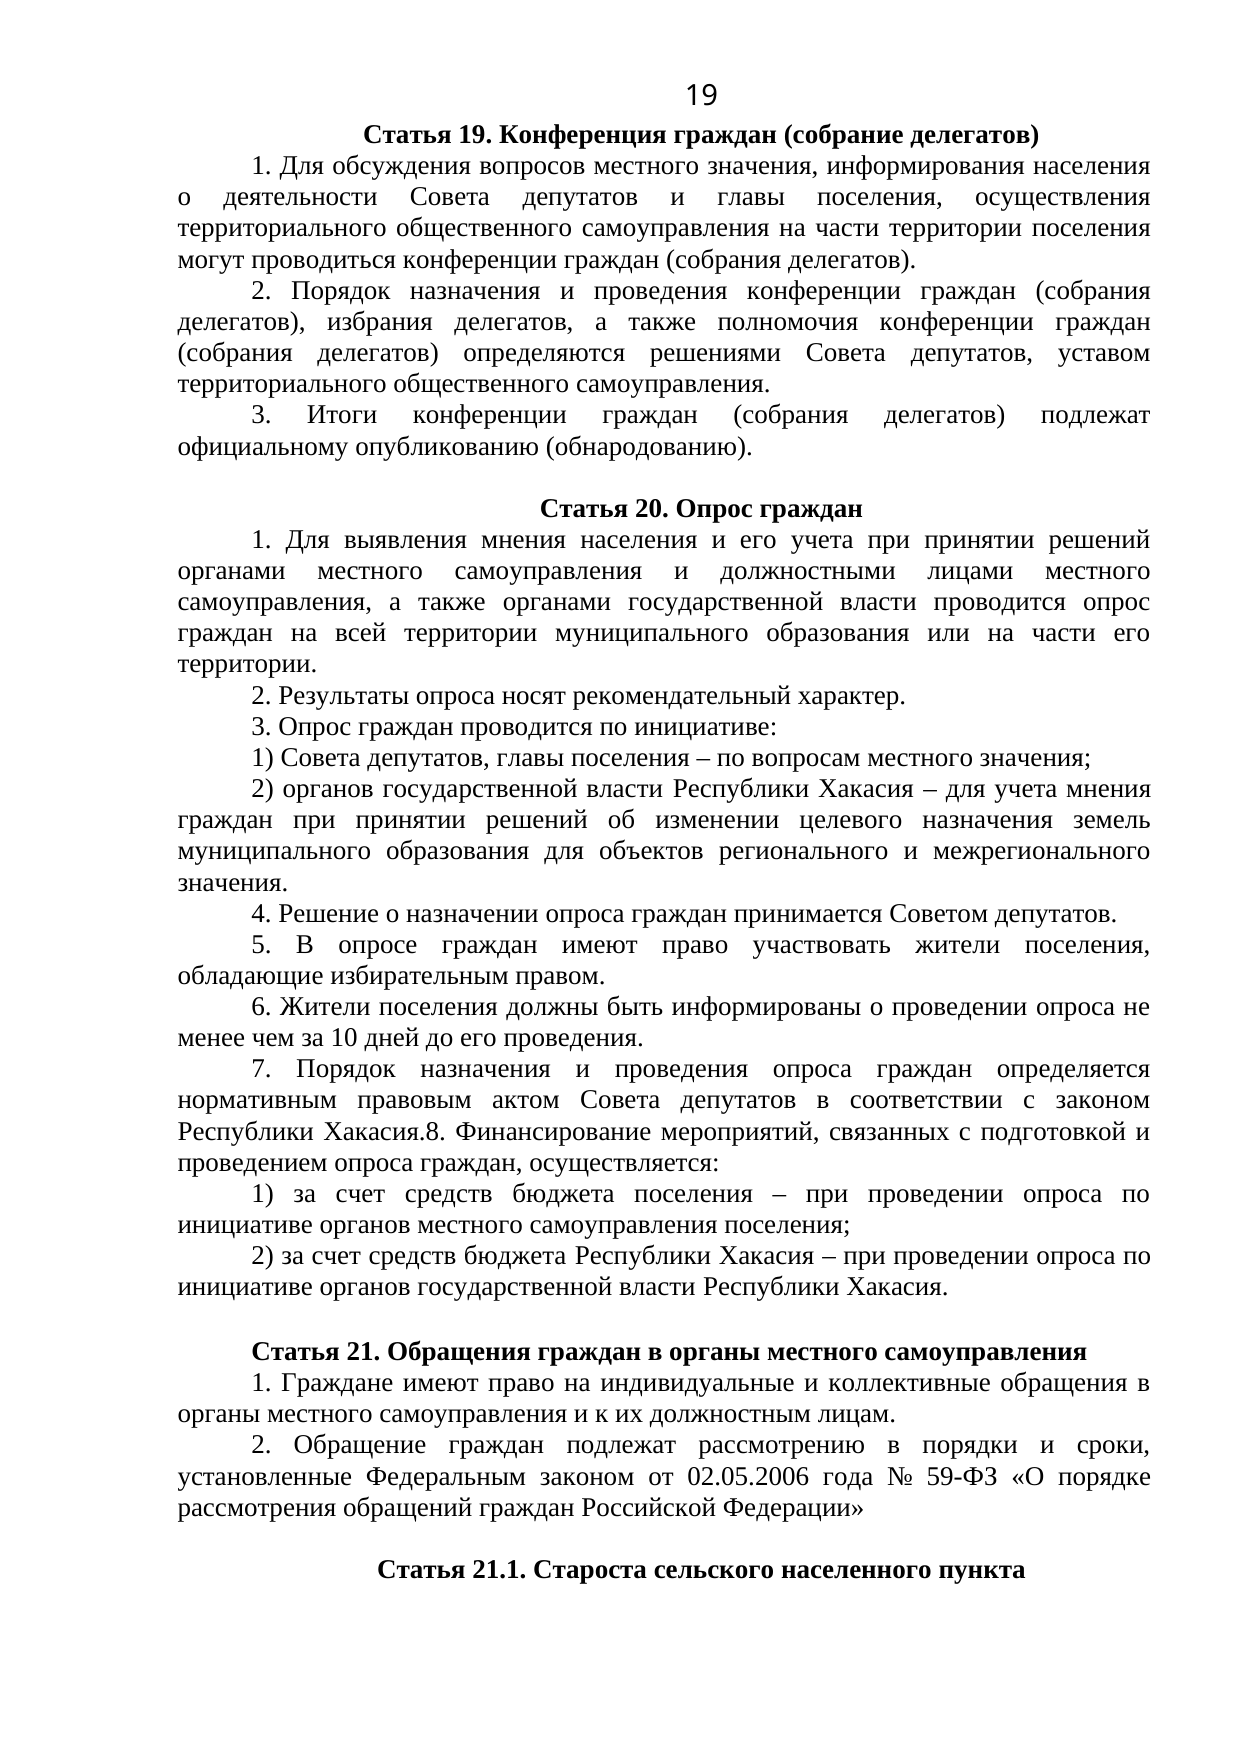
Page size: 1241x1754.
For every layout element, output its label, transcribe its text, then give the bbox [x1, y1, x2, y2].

text 3. Итоги конференции граждан (собрания делегатов) подлежат официальному опубликованию (обнародованию). [177, 398, 1152, 461]
text 2. Порядок назначения и проведения конференции граждан (собрания делегатов), избрания делегатов, а также полномочия конференции граждан (собрания делегатов) определяются решениями Совета депутатов, уставом территориального общественного самоуправления. [177, 274, 1152, 398]
text 2) органов государственной власти Республики Хакасия – для учета мнения граждан при принятии решений об изменении целевого назначения земель муниципального образования для объектов регионального и межрегионального значения. [177, 772, 1152, 897]
text Статья 20. Опрос граждан [177, 492, 1152, 523]
text 1) Совета депутатов, главы поселения – по вопросам местного значения; [177, 741, 1152, 772]
text 2. Результаты опроса носят рекомендательный характер. [177, 679, 1152, 710]
text Статья 21. Обращения граждан в органы местного самоуправления [177, 1335, 1152, 1366]
text 4. Решение о назначении опроса граждан принимается Советом депутатов. [177, 897, 1152, 928]
text 2) за счет средств бюджета Республики Хакасия – при проведении опроса по инициативе органов государственной власти Республики Хакасия. [177, 1239, 1152, 1302]
text 1. Граждане имеют право на индивидуальные и коллективные обращения в органы местного самоуправления и к их должностным лицам. [177, 1366, 1152, 1429]
text Статья 21.1. Староста сельского населенного пункта [177, 1553, 1152, 1584]
text 2. Обращение граждан подлежат рассмотрению в порядки и сроки, установленные Федеральным законом от 02.05.2006 года № 59-ФЗ «О порядке рассмотрения обращений граждан Российской Федерации» [177, 1429, 1152, 1522]
text 1. Для обсуждения вопросов местного значения, информирования населения о деятельности Совета депутатов и главы поселения, осуществления территориального общественного самоуправления на части территории поселения могут проводиться конференции граждан (собрания делегатов). [177, 149, 1152, 274]
text 7. Порядок назначения и проведения опроса граждан определяется нормативным правовым актом Совета депутатов в соответствии с законом Республики Хакасия.8. Финансирование мероприятий, связанных с подготовкой и проведением опроса граждан, осуществляется: [177, 1052, 1152, 1177]
text 6. Жители поселения должны быть информированы о проведении опроса не менее чем за 10 дней до его проведения. [177, 990, 1152, 1052]
text Статья 19. Конференция граждан (собрание делегатов) [177, 118, 1152, 149]
text 5. В опросе граждан имеют право участвовать жители поселения, обладающие избирательным правом. [177, 928, 1152, 990]
text 1. Для выявления мнения населения и его учета при принятии решений органами местного самоуправления и должностными лицами местного самоуправления, а также органами государственной власти проводится опрос граждан на всей территории муниципального образования или на части его территории. [177, 523, 1152, 679]
text 1) за счет средств бюджета поселения – при проведении опроса по инициативе органов местного самоуправления поселения; [177, 1177, 1152, 1239]
text 3. Опрос граждан проводится по инициативе: [177, 710, 1152, 741]
